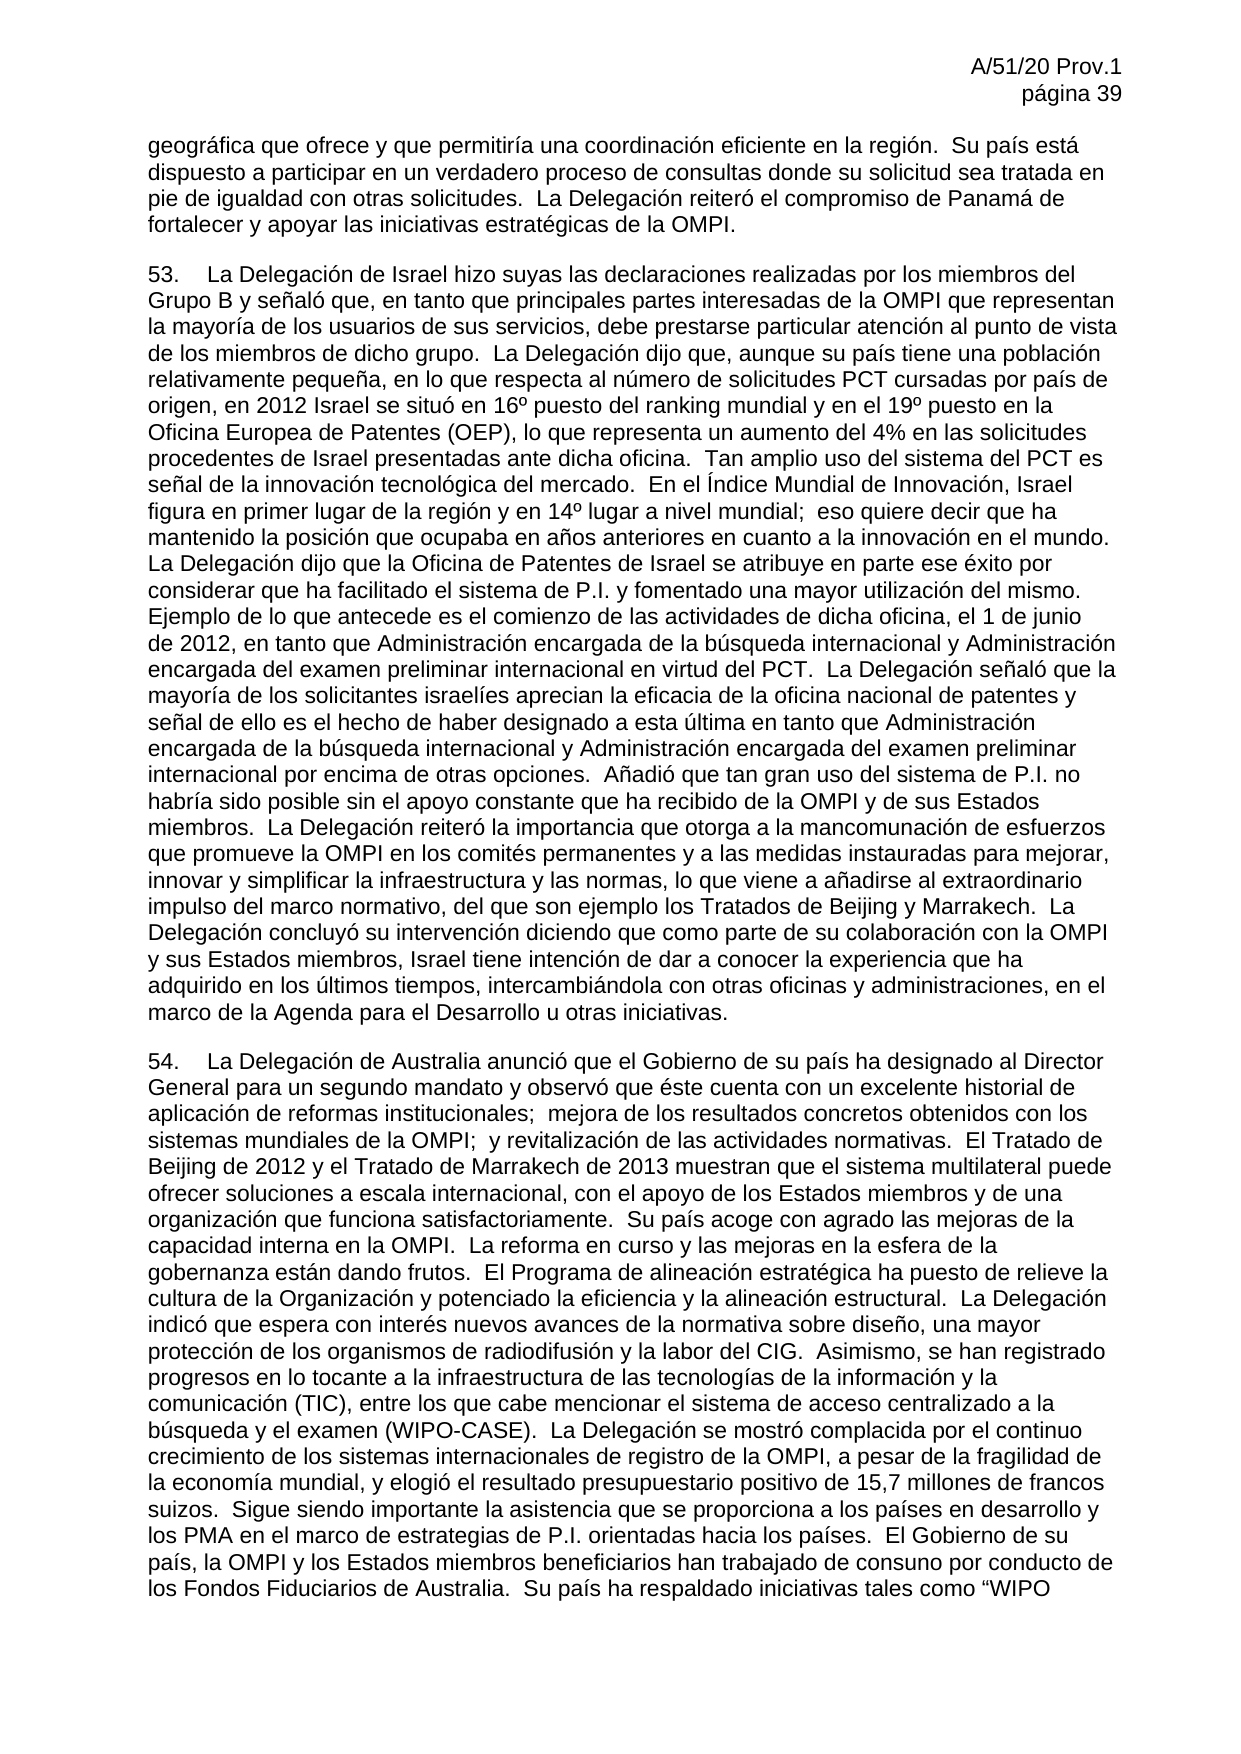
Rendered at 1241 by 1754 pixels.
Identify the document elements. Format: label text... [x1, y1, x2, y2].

text La Delegación de Israel hizo suyas las declaraciones realizadas por los miembros del Grupo B y señaló que, en tanto que principales partes interesadas de la OMPI que representan la mayoría de los usuarios de sus servicios, debe prestarse particular atención al punto de vista de los miembros de dicho grupo. La Delegación dijo que, aunque su país tiene una población relativamente pequeña, en lo que respecta al número de solicitudes PCT cursadas por país de origen, en 2012 Israel se situó en 16º puesto del ranking mundial y en el 19º puesto en la Oficina Europea de Patentes (OEP), lo que representa un aumento del 4% en las solicitudes procedentes de Israel presentadas ante dicha oficina. Tan amplio uso del sistema del PCT es señal de la innovación tecnológica del mercado. En el Índice Mundial de Innovación, Israel figura en primer lugar de la región y en 14º lugar a nivel mundial; eso quiere decir que ha mantenido la posición que ocupaba en años anteriores en cuanto a la innovación en el mundo. La Delegación dijo que la Oficina de Patentes de Israel se atribuye en parte ese éxito por considerar que ha facilitado el sistema de P.I. y fomentado una mayor utilización del mismo. Ejemplo de lo que antecede es el comienzo de las actividades de dicha oficina, el 1 de junio de 2012, en tanto que Administración encargada de la búsqueda internacional y Administración encargada del examen preliminar internacional en virtud del PCT. La Delegación señaló que la mayoría de los solicitantes israelíes aprecian la eficacia de la oficina nacional de patentes y señal de ello es el hecho de haber designado a esta última en tanto que Administración encargada de la búsqueda internacional y Administración encargada del examen preliminar internacional por encima de otras opciones. Añadió que tan gran uso del sistema de P.I. no habría sido posible sin el apoyo constante que ha recibido de la OMPI y de sus Estados miembros. La Delegación reiteró la importancia que otorga a la mancomunación de esfuerzos que promueve la OMPI en los comités permanentes y a las medidas instauradas para mejorar, innovar y simplificar la infraestructura y las normas, lo que viene a añadirse al extraordinario impulso del marco normativo, del que son ejemplo los Tratados de Beijing y Marrakech. La Delegación concluyó su intervención diciendo que como parte de su colaboración con la OMPI y sus Estados miembros, Israel tiene intención de dar a conocer la experiencia que ha adquirido en los últimos tiempos, intercambiándola con otras oficinas y administraciones, en el marco de la Agenda para el Desarrollo u otras iniciativas. [148, 261, 1122, 1025]
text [148, 1048, 1122, 1601]
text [148, 132, 1122, 238]
